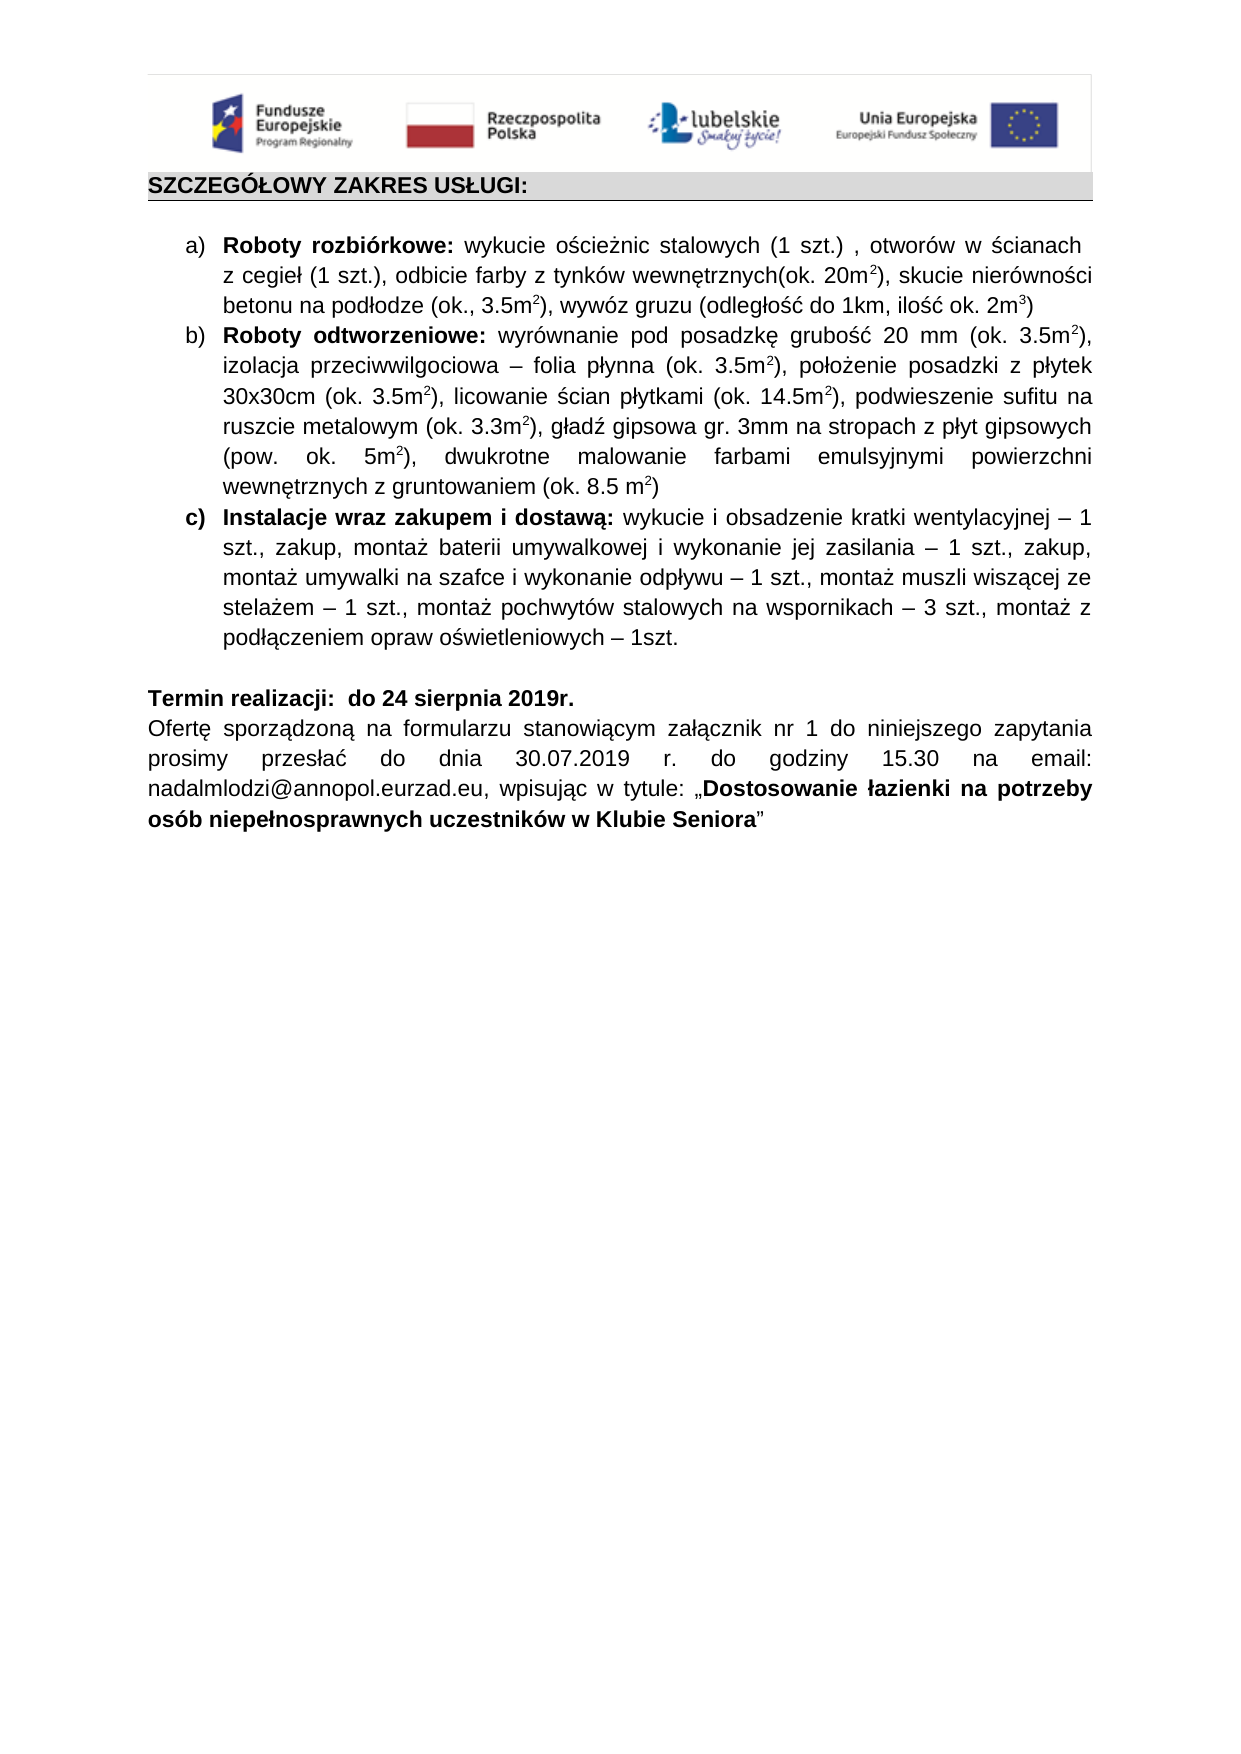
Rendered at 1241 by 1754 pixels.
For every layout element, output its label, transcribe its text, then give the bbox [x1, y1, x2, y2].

text SZCZEGÓŁOWY ZAKRES USŁUGI: [148, 172, 1093, 200]
text Termin realizacji: do 24 sierpnia 2019r. [148, 685, 1093, 711]
picture [147, 73, 1093, 172]
text Ofertę sporządzoną na formularzu stanowiącym załącznik nr 1 do niniejszego zapytania prosimy przesłać do dnia 30.07.2019 r. do godziny 15.30 na email: nadalmlodzi@annopol.eurzad.eu, wpisując w tytule: „Dostosowanie łazienki na potrzeby osób niepełnosprawnych uczestników w Klubie Seniora” [148, 715, 1093, 832]
list Roboty odtworzeniowe: wyrównanie pod posadzkę grubość 20 mm (ok. 3.5m2), izolacja przeciwwilgociowa – folia płynna (ok. 3.5m2), położenie posadzki z płytek 30x30cm (ok. 3.5m2), licowanie ścian płytkami (ok. 14.5m2), podwieszenie sufitu na ruszcie metalowym (ok. 3.3m2), gładź gipsowa gr. 3mm na stropach z płyt gipsowych (pow. ok. 5m2), dwukrotne malowanie farbami emulsyjnymi powierzchni wewnętrznych z gruntowaniem (ok. 8.5 m2) [185, 322, 1093, 500]
list Roboty rozbiórkowe: wykucie ościeżnic stalowych (1 szt.) , otworów w ścianach z cegieł (1 szt.), odbicie farby z tynków wewnętrznych(ok. 20m2), skucie nierówności betonu na podłodze (ok., 3.5m2), wywóz gruzu (odległość do 1km, ilość ok. 2m3) [185, 232, 1093, 318]
list Instalacje wraz zakupem i dostawą: wykucie i obsadzenie kratki wentylacyjnej – 1 szt., zakup, montaż baterii umywalkowej i wykonanie jej zasilania – 1 szt., zakup, montaż umywalki na szafce i wykonanie odpływu – 1 szt., montaż muszli wiszącej ze stelażem – 1 szt., montaż pochwytów stalowych na wspornikach – 3 szt., montaż z podłączeniem opraw oświetleniowych – 1szt. [185, 503, 1093, 651]
